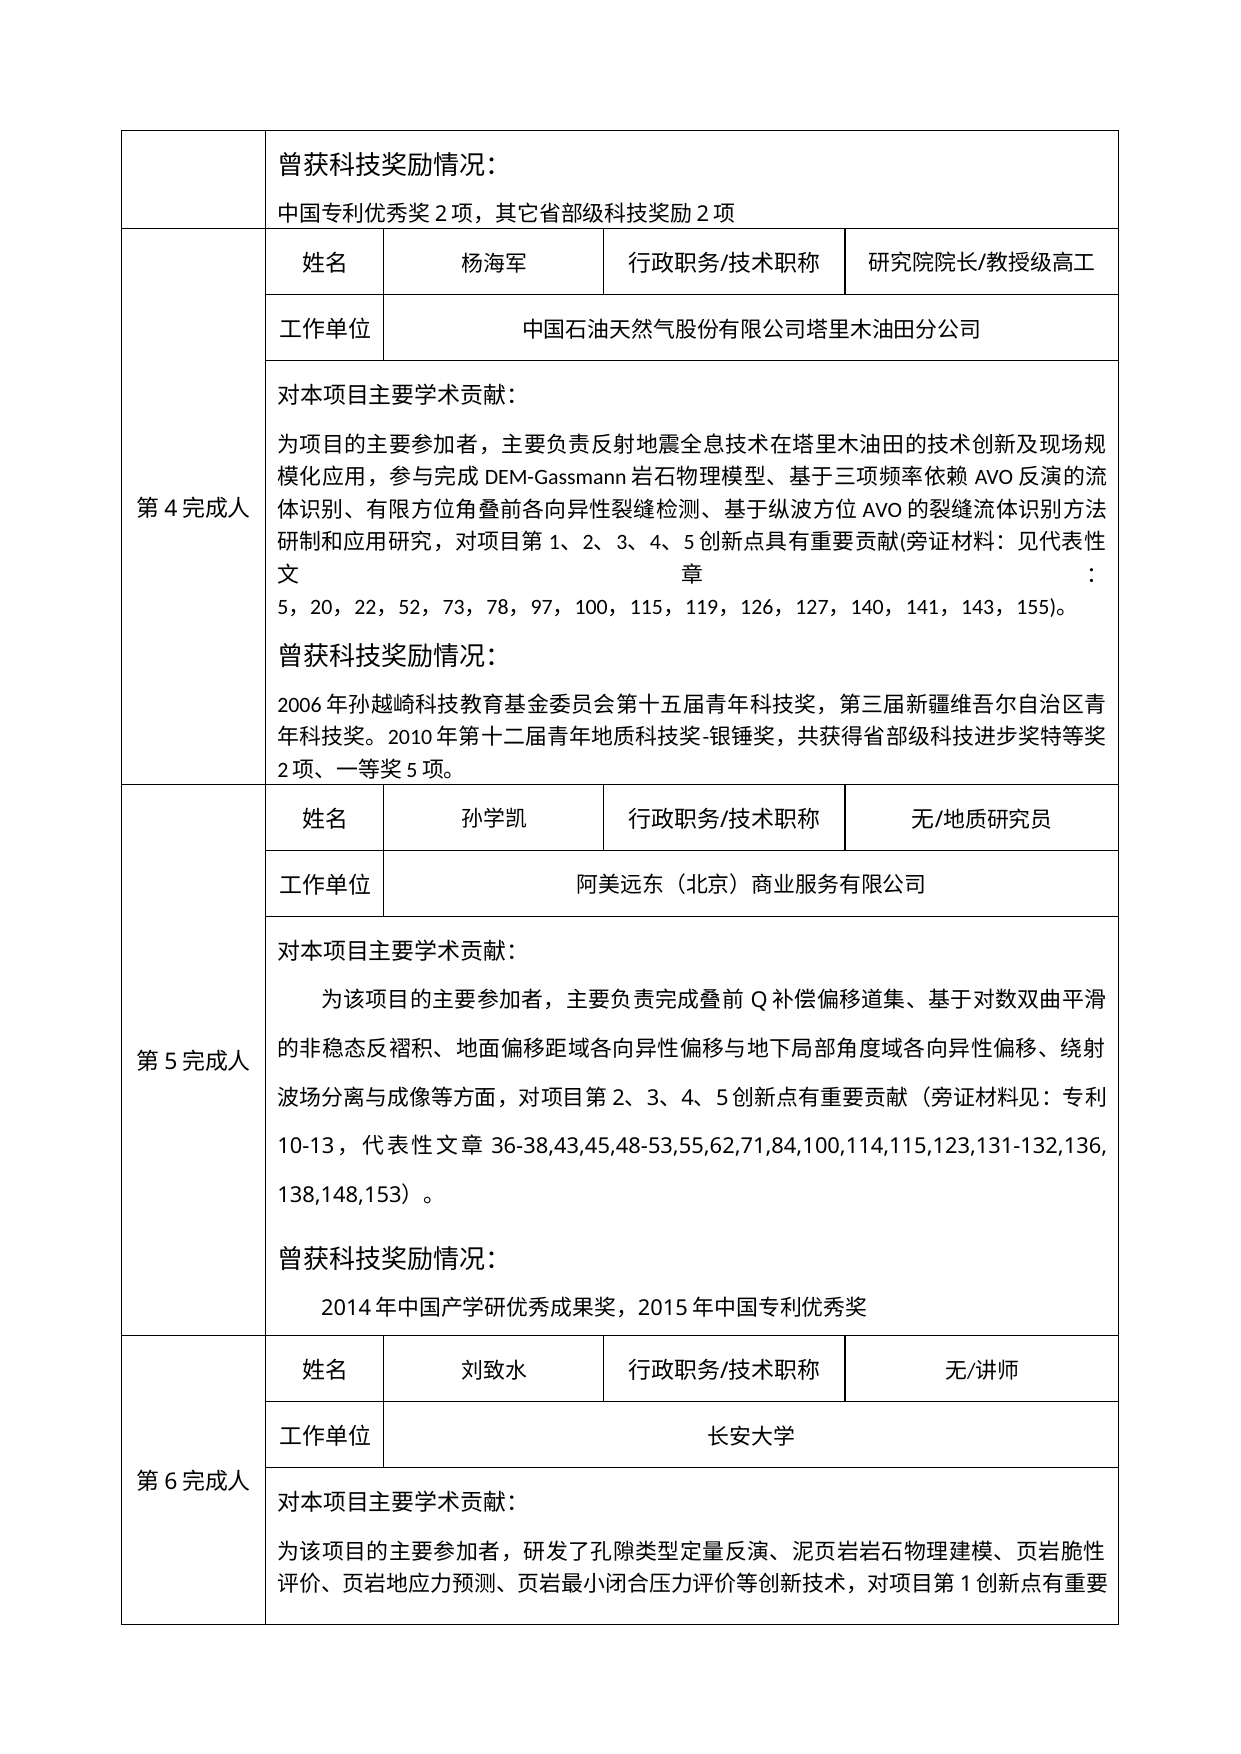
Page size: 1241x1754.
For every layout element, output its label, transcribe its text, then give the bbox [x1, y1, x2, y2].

table_cell 工作单位 [266, 851, 383, 916]
table_cell 行政职务/技术职称 [604, 1336, 844, 1401]
table_cell 刘致水 [384, 1336, 603, 1401]
table_cell 第5完成人 [122, 785, 265, 1335]
table_cell 工作单位 [266, 1402, 383, 1467]
table_cell 杨海军 [384, 229, 603, 294]
table_cell 无/讲师 [846, 1336, 1118, 1401]
table_cell 行政职务/技术职称 [604, 229, 844, 294]
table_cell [266, 1468, 1118, 1623]
table_cell 对本项目主要学术贡献： 为项目的主要参加者，主要负责反射地震全息技术在塔里木油田的技术创新及现场规模化应用，参与完成DEM-Gassmann岩石物理模型、基于三项频率依赖AVO反演的流体识别、有限方位角叠前各向异性裂缝检测、基于纵波方位AVO的裂缝流体识别方法研制和应用研究，对项目第1、2、3、4、5创新点具有重要贡献(旁证材料：见代表性文章：5，20，22，52，73，78，97，100，115，119，126，127，140，141，143，155)。 曾获科技奖励情况： 2006年孙越崎科技教育基金委员会第十五届青年科技奖，第三届新疆维吾尔自治区青年科技奖。2010年第十二届青年地质科技奖-银锤奖，共获得省部级科技进步奖特等奖2项、一等奖5项。 [266, 361, 1118, 784]
table_cell 孙学凯 [384, 785, 603, 850]
table_cell 姓名 [266, 1336, 383, 1401]
table_cell 第4完成人 [122, 229, 265, 784]
table_cell 工作单位 [266, 295, 383, 360]
table_cell 第6完成人 [122, 1336, 265, 1623]
table_cell 阿美远东（北京）商业服务有限公司 [384, 851, 1118, 916]
table_cell 研究院院长/教授级高工 [846, 229, 1118, 294]
table_cell 对本项目主要学术贡献： 为该项目的主要参加者，主要负责完成叠前Q补偿偏移道集、基于对数双曲平滑的非稳态反褶积、地面偏移距域各向异性偏移与地下局部角度域各向异性偏移、绕射波场分离与成像等方面，对项目第2、3、4、5创新点有重要贡献（旁证材料见：专利10-13，代表性文章36-38,43,45,48-53,55,62,71,84,100,114,115,123,131-132,136, 138,148,153）。 曾获科技奖励情况： 2014年中国产学研优秀成果奖，2015年中国专利优秀奖 [266, 917, 1118, 1335]
table_cell 行政职务/技术职称 [604, 785, 844, 850]
table_cell 姓名 [266, 229, 383, 294]
table_cell 中国石油天然气股份有限公司塔里木油田分公司 [384, 295, 1118, 360]
table_cell 长安大学 [384, 1402, 1118, 1467]
table_cell 姓名 [266, 785, 383, 850]
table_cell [266, 131, 1118, 228]
table_cell 无/地质研究员 [846, 785, 1118, 850]
